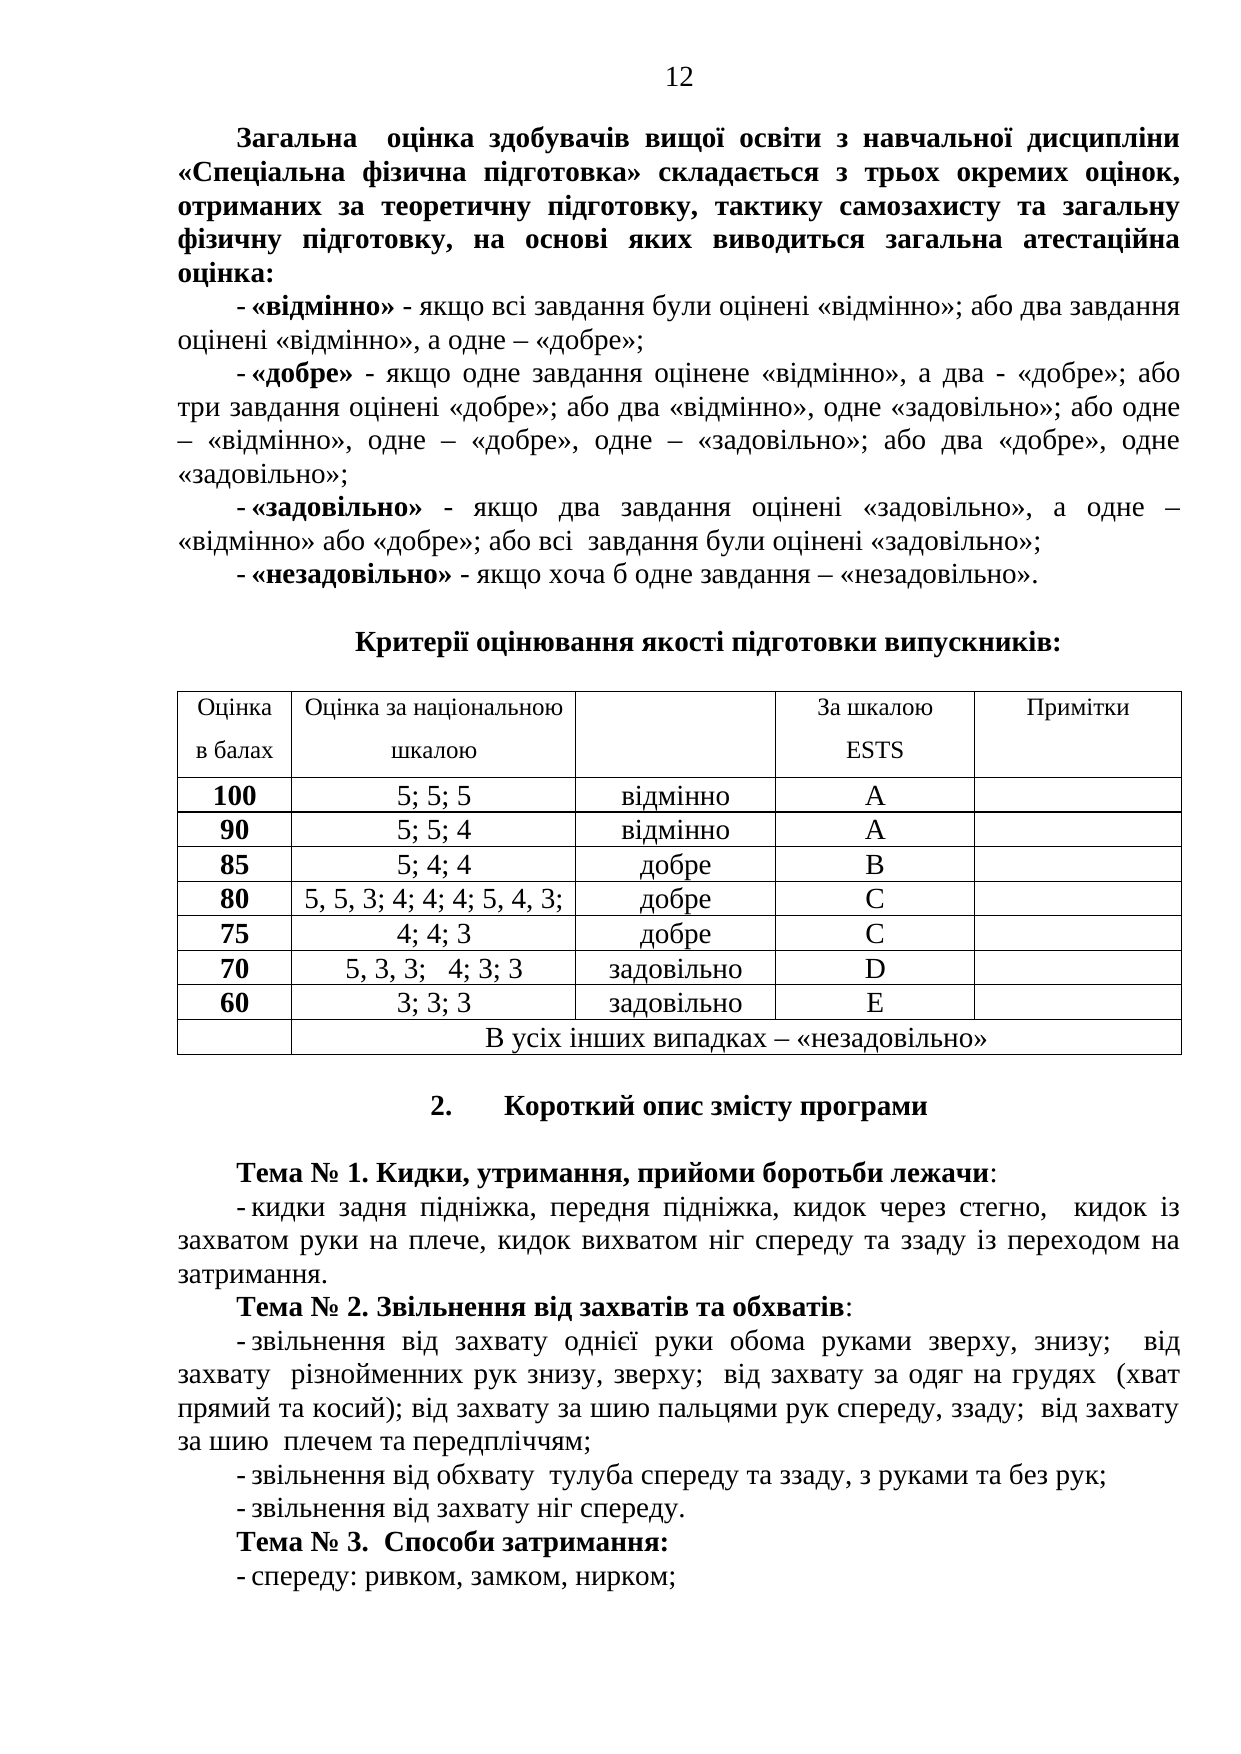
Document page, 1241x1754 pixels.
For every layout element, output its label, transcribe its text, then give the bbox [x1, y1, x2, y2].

table_cell [975, 916, 1181, 950]
table_cell Е [776, 985, 974, 1019]
table_cell 100 [178, 778, 291, 811]
table_cell А [776, 813, 974, 846]
table_cell відмінно [576, 778, 775, 811]
table_cell [975, 985, 1181, 1019]
table_cell 60 [178, 985, 291, 1019]
table_cell 85 [178, 847, 291, 881]
text Загальна оцінка здобувачів вищої освіти з навчальної дисципліни «Спеціальна фізична підготовка» складається з трьох окремих оцінок, отриманих за теоретичну підготовку, тактику самозахисту та загальну фізичну підготовку, на основі яких виводиться загальна атестаційна оцінка: [177, 121, 1181, 288]
table_cell [975, 882, 1181, 915]
table_cell 4; 4; 3 [292, 916, 575, 950]
table_cell задовільно [576, 951, 775, 984]
table_header Оцінка за національною шкалою [292, 692, 575, 777]
list «добре» - якщо одне завдання оцінене «відмінно», а два - «добре»; або три завдання оцінені «добре»; або два «відмінно», одне «задовільно»; або одне – «відмінно», одне – «добре», одне – «задовільно»; або два «добре», одне «задовільно»; [177, 355, 1181, 489]
table_cell 90 [178, 813, 291, 846]
list звільнення від захвату однієї руки обома руками зверху, знизу; від захвату різнойменних рук знизу, зверху; від захвату за одяг на грудях (хват прямий та косий); від захвату за шию пальцями рук спереду, ззаду; від захвату за шию плечем та передпліччям; [177, 1323, 1181, 1457]
table_cell С [776, 916, 974, 950]
table_header Примітки [975, 692, 1181, 777]
table_cell добре [576, 847, 775, 881]
table_cell А [776, 778, 974, 811]
list Тема № 1. Кидки, утримання, прийоми боротьби лежачи: [236, 1155, 1181, 1189]
table_cell задовільно [576, 985, 775, 1019]
text Тема № 3. Способи затримання: [236, 1524, 1181, 1558]
text Тема № 2. Звільнення від захватів та обхватів: [236, 1289, 1181, 1323]
list Критерії оцінювання якості підготовки випускників: [177, 624, 1181, 657]
list звільнення від обхвату тулуба спереду та ззаду, з руками та без рук; [177, 1457, 1181, 1491]
list звільнення від захвату ніг спереду. [177, 1491, 1181, 1524]
table_cell [975, 847, 1181, 881]
table_cell 70 [178, 951, 291, 984]
table_cell 5; 4; 4 [292, 847, 575, 881]
table_cell С [776, 882, 974, 915]
table_cell [975, 778, 1181, 811]
table_header Оцінка в балах [178, 692, 291, 777]
table_cell добре [576, 916, 775, 950]
table_cell [178, 1020, 291, 1053]
table_cell 75 [178, 916, 291, 950]
table_cell 5; 5; 4 [292, 813, 575, 846]
table_cell добре [576, 882, 775, 915]
table_header За шкалою ESTS [776, 692, 974, 777]
table_cell [975, 951, 1181, 984]
table_cell відмінно [576, 813, 775, 846]
list «незадовільно» - якщо хоча б одне завдання – «незадовільно». [177, 557, 1181, 590]
table_cell D [776, 951, 974, 984]
table_cell 80 [178, 882, 291, 915]
list спереду: ривком, замком, нирком; [177, 1558, 1181, 1591]
table_cell 5, 3, 3; 4; 3; 3 [292, 951, 575, 984]
table_cell [975, 813, 1181, 846]
list Короткий опис змісту програми [177, 1088, 1181, 1122]
table_cell 5; 5; 5 [292, 778, 575, 811]
table_cell 3; 3; 3 [292, 985, 575, 1019]
table_header [576, 692, 775, 777]
list кидки задня підніжка, передня підніжка, кидок через стегно, кидок із захватом руки на плече, кидок вихватом ніг спереду та ззаду із переходом на затримання. [177, 1189, 1181, 1289]
table_cell 5, 5, 3; 4; 4; 4; 5, 4, 3; [292, 882, 575, 915]
list «задовільно» - якщо два завдання оцінені «задовільно», а одне – «відмінно» або «добре»; або всі завдання були оцінені «задовільно»; [177, 489, 1181, 557]
table_cell В [776, 847, 974, 881]
list «відмінно» - якщо всі завдання були оцінені «відмінно»; або два завдання оцінені «відмінно», а одне – «добре»; [177, 288, 1181, 355]
table_cell В усіх інших випадках – «незадовільно» [292, 1020, 1181, 1053]
